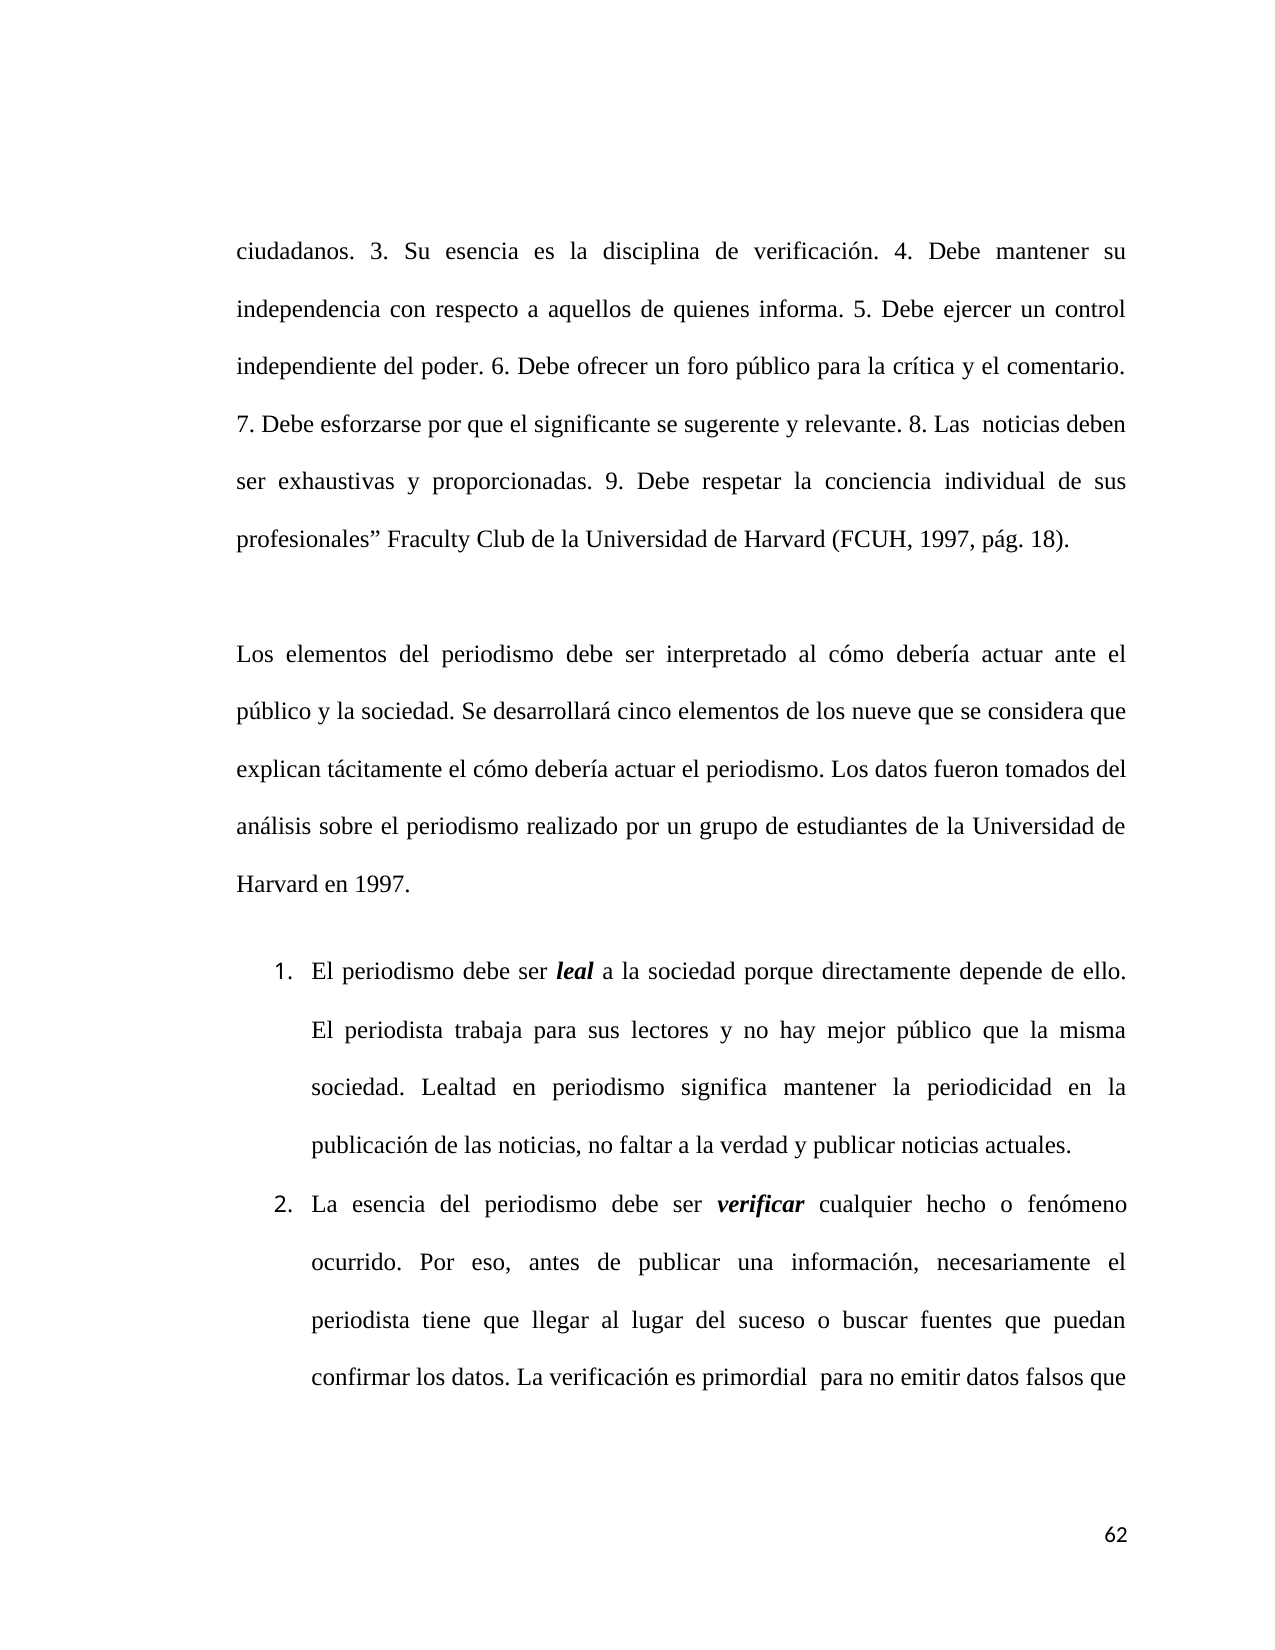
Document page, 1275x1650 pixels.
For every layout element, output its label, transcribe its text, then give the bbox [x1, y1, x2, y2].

text Los elementos del periodismo debe ser interpretado al cómo debería actuar ante el público y la sociedad. Se desarrollará cinco elementos de los nueve que se considera que explican tácitamente el cómo debería actuar el periodismo. Los datos fueron tomados del análisis sobre el periodismo realizado por un grupo de estudiantes de la Universidad de Harvard en 1997. [236, 639, 1127, 897]
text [236, 236, 1127, 552]
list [274, 1187, 1127, 1391]
list El periodismo debe ser leal a la sociedad porque directamente depende de ello. El periodista trabaja para sus lectores y no hay mejor público que la misma sociedad. Lealtad en periodismo significa mantener la periodicidad en la publicación de las noticias, no faltar a la verdad y publicar noticias actuales. [274, 955, 1127, 1159]
